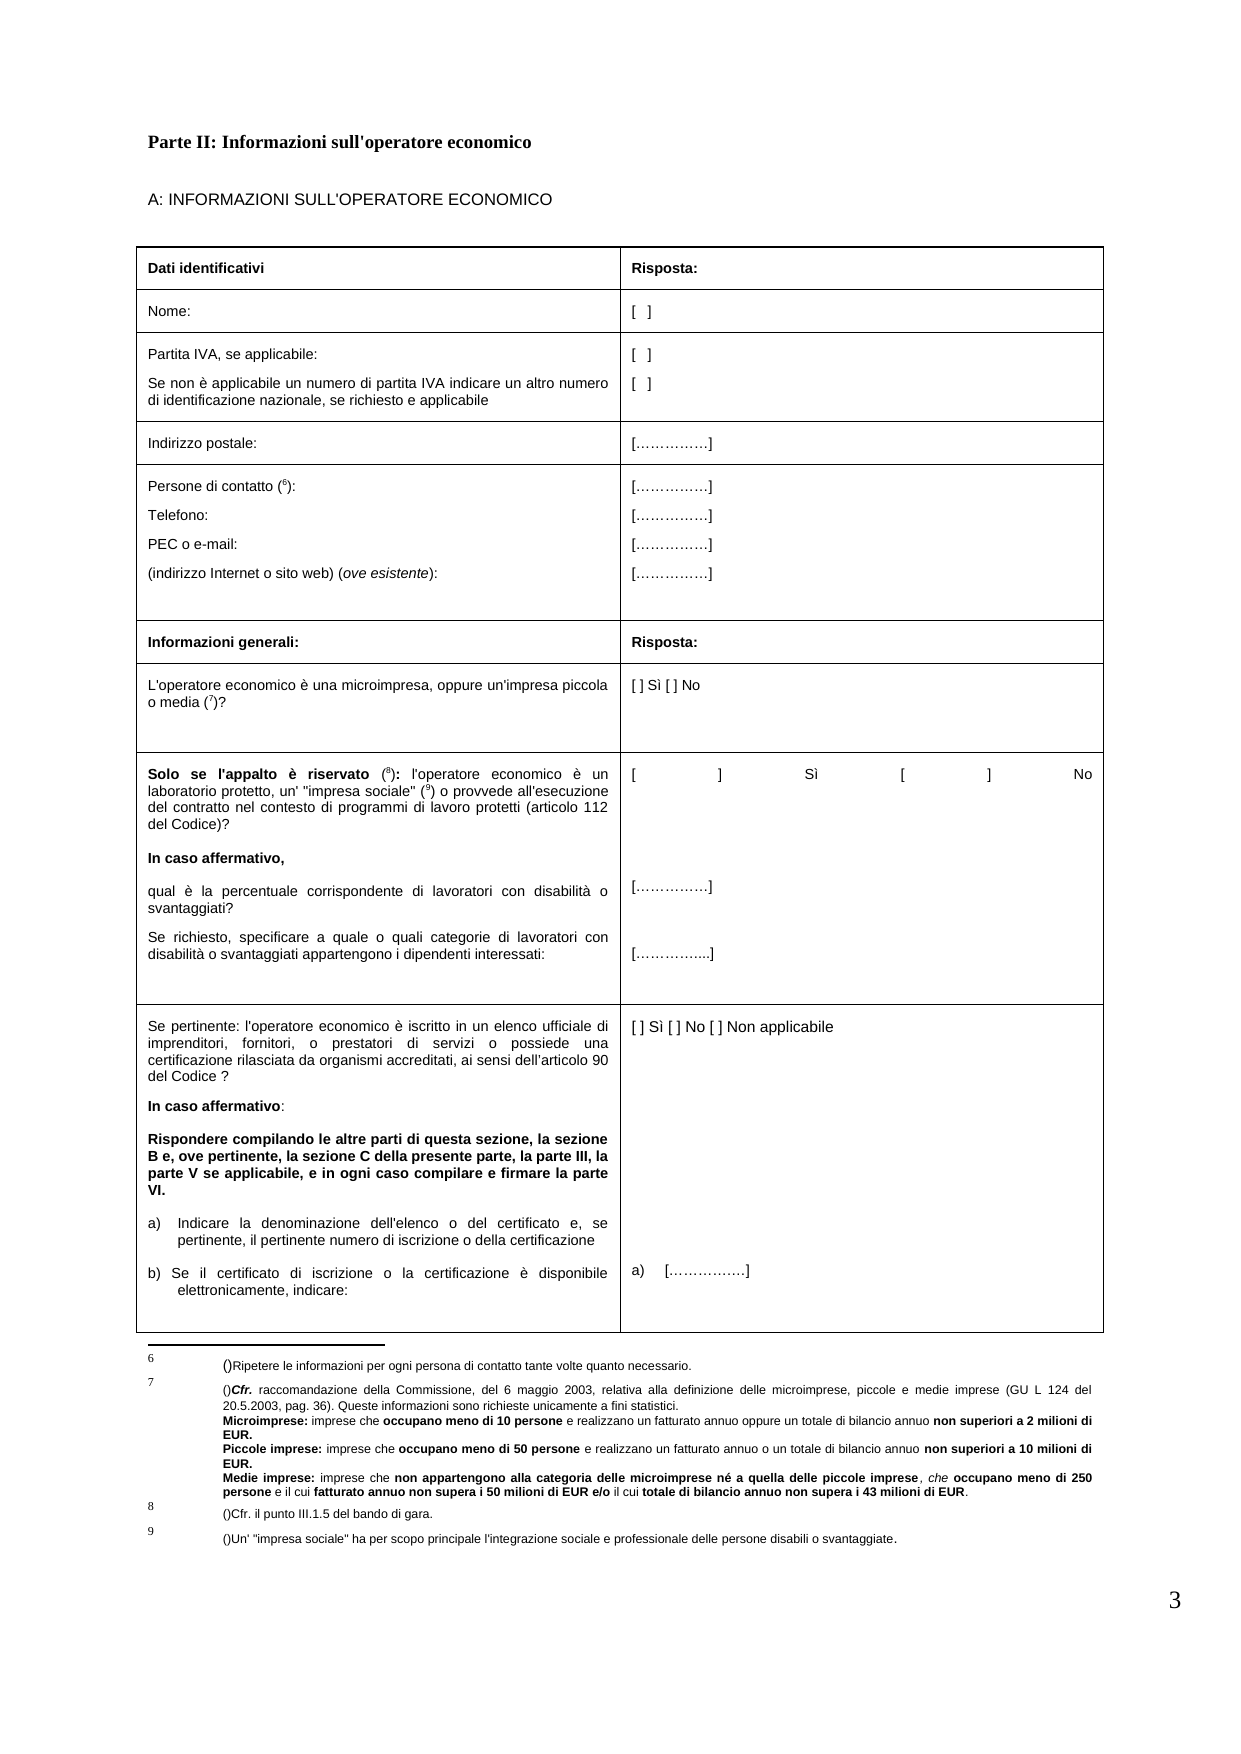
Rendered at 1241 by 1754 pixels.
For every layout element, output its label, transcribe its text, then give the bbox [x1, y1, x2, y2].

table_cell Risposta: [621, 621, 1103, 663]
table_cell Persone di contatto (): Telefono: PEC o e-mail: (indirizzo Internet o sito web) (ove esistente): [137, 465, 620, 620]
table_cell Indirizzo postale: [137, 422, 620, 464]
table_cell [ ] [ ] [621, 333, 1103, 421]
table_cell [621, 1005, 1103, 1332]
table_header Risposta: [621, 248, 1103, 289]
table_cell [137, 1005, 620, 1332]
table_cell Nome: [137, 290, 620, 332]
table_cell Solo se l'appalto è riservato (): l'operatore economico è un laboratorio protetto, un' "impresa sociale" () o provvede all'esecuzione del contratto nel contesto di programmi di lavoro protetti (articolo 112 del Codice)? In caso affermativo, qual è la percentuale corrispondente di lavoratori con disabilità o svantaggiati? Se richiesto, specificare a quale o quali categorie di lavoratori con disabilità o svantaggiati appartengono i dipendenti interessati: [137, 753, 620, 1004]
table_cell [……………] [……………] [……………] [……………] [621, 465, 1103, 620]
table_header Dati identificativi [137, 248, 620, 289]
title A: Informazioni sull'operatore economico [148, 190, 1093, 209]
table_cell [ ] [621, 290, 1103, 332]
table_cell [ ] Sì [ ] No [621, 664, 1103, 752]
table_cell Informazioni generali: [137, 621, 620, 663]
table_cell L'operatore economico è una microimpresa, oppure un'impresa piccola o media ()? [137, 664, 620, 752]
title Parte II: Informazioni sull'operatore economico [148, 131, 1093, 152]
table_cell Partita IVA, se applicabile: Se non è applicabile un numero di partita IVA indicare un altro numero di identificazione nazionale, se richiesto e applicabile [137, 333, 620, 421]
table_cell [ ] Sì [ ] No [……………] […………....] [621, 753, 1103, 1004]
table_cell [……………] [621, 422, 1103, 464]
